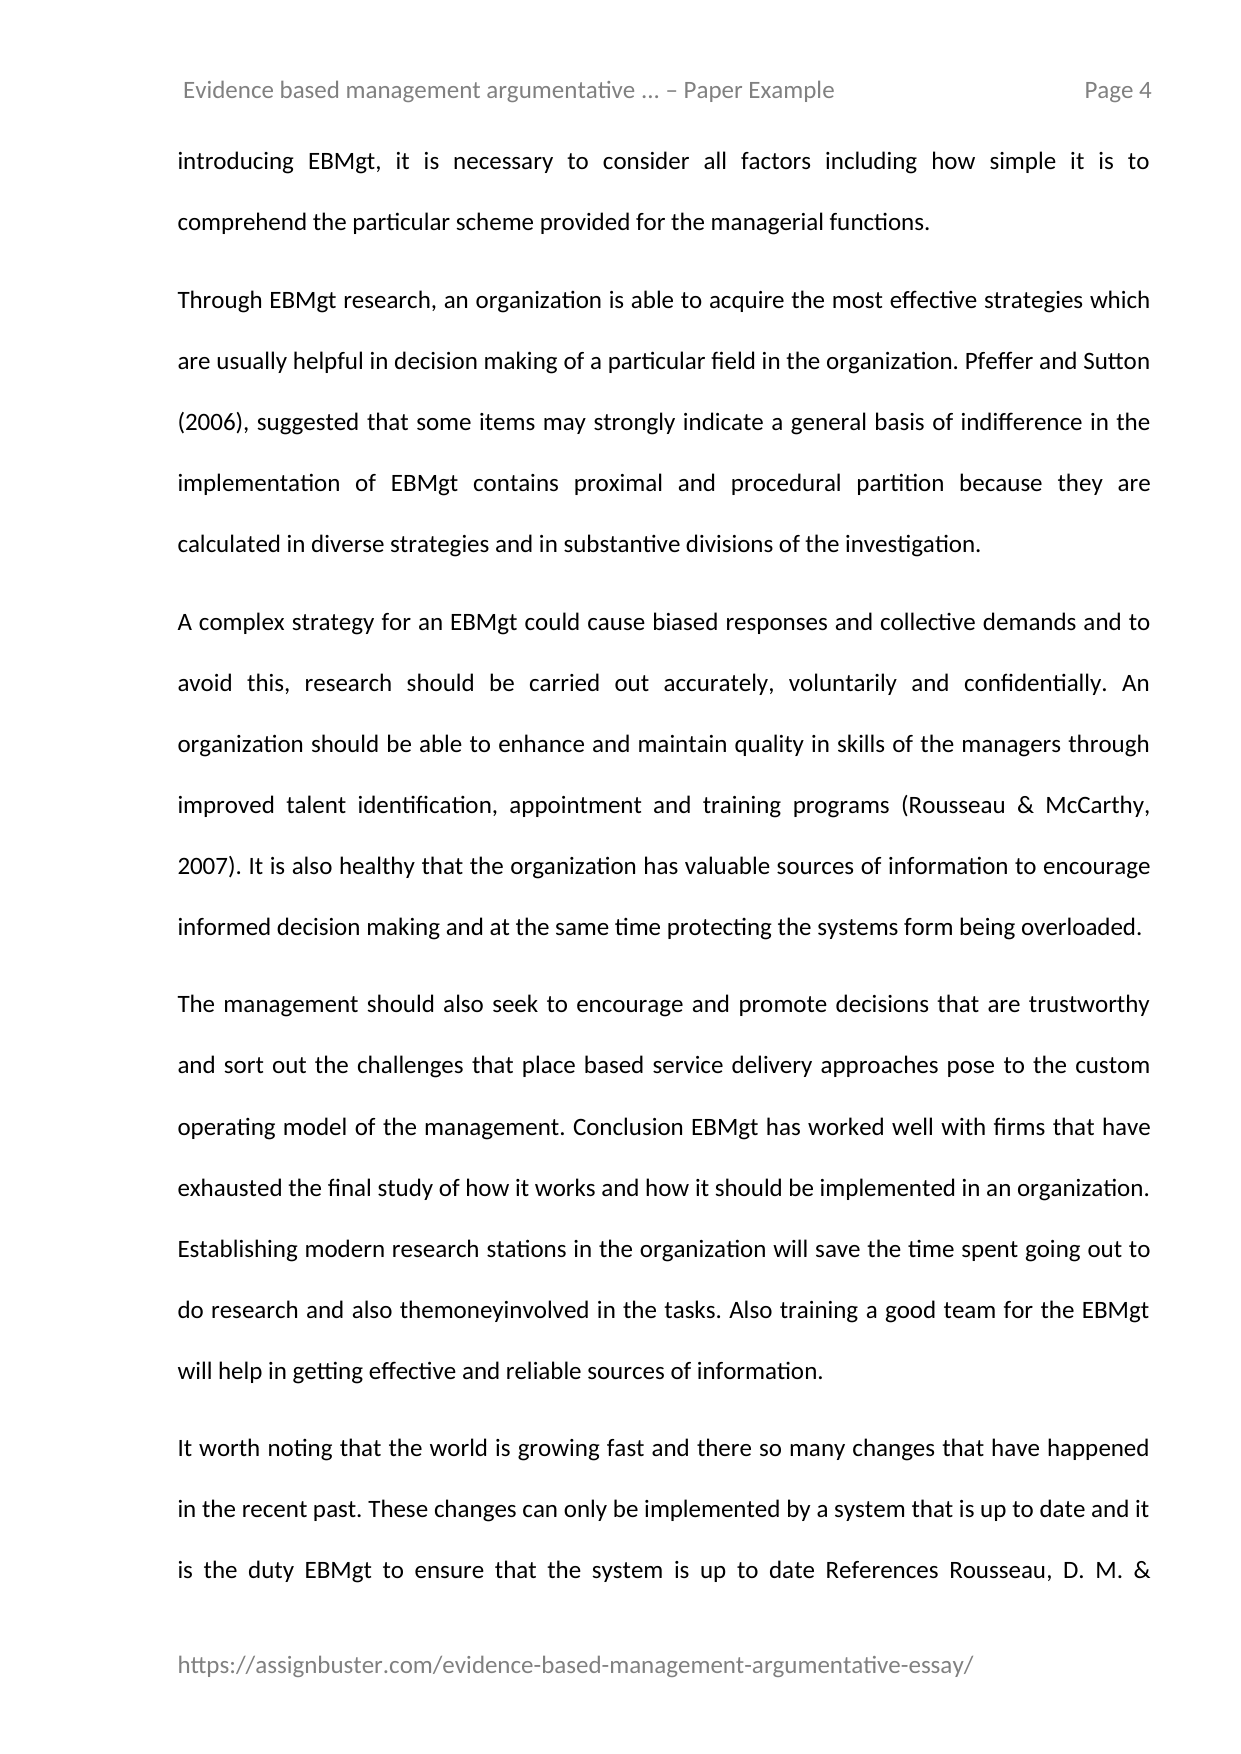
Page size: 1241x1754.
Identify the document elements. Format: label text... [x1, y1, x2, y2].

text The management should also seek to encourage and promote decisions that are trustworthy and sort out the challenges that place based service delivery approaches pose to the custom operating model of the management. Conclusion EBMgt has worked well with firms that have exhausted the final study of how it works and how it should be implemented in an organization. Establishing modern research stations in the organization will save the time spent going out to do research and also themoneyinvolved in the tasks. Also training a good team for the EBMgt will help in getting effective and reliable sources of information. [177, 988, 1152, 1385]
text Through EBMgt research, an organization is able to acquire the most effective strategies which are usually helpful in decision making of a particular field in the organization. Pfeffer and Sutton (2006), suggested that some items may strongly indicate a general basis of indifference in the implementation of EBMgt contains proximal and procedural partition because they are calculated in diverse strategies and in substantive divisions of the investigation. [177, 284, 1152, 558]
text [177, 145, 1152, 237]
text A complex strategy for an EBMgt could cause biased responses and collective demands and to avoid this, research should be carried out accurately, voluntarily and confidentially. An organization should be able to enhance and maintain quality in skills of the managers through improved talent identification, appointment and training programs (Rousseau & McCarthy, 2007). It is also healthy that the organization has valuable sources of information to encourage informed decision making and at the same time protecting the systems form being overloaded. [177, 606, 1152, 941]
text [177, 1432, 1152, 1585]
